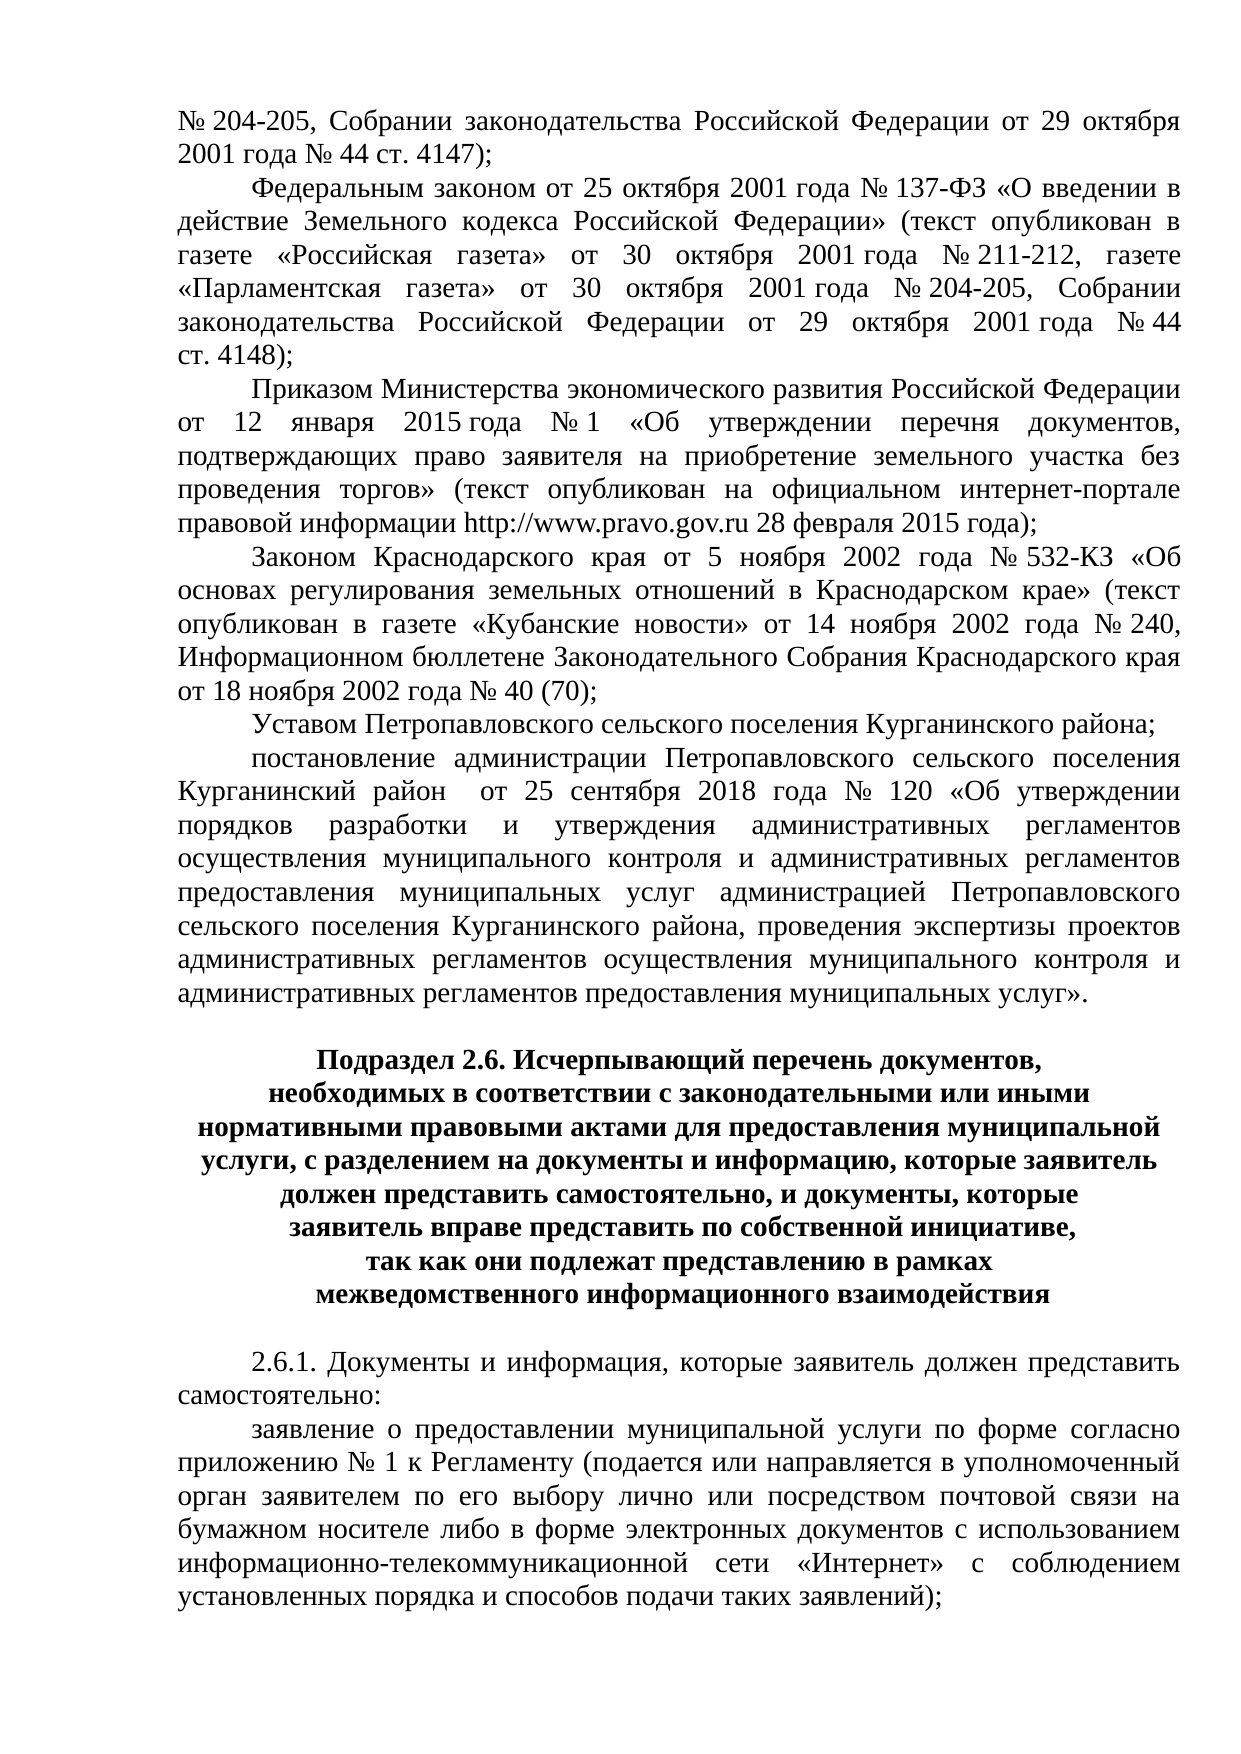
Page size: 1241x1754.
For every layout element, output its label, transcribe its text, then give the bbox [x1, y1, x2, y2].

text Уставом Петропавловского сельского поселения Курганинского района; [177, 706, 1181, 740]
text заявление о предоставлении муниципальной услуги по форме согласно приложению № 1 к Регламенту (подается или направляется в уполномоченный орган заявителем по его выбору лично или посредством почтовой связи на бумажном носителе либо в форме электронных документов с использованием информационно-телекоммуникационной сети «Интернет» с соблюдением установленных порядка и способов подачи таких заявлений); [177, 1411, 1181, 1612]
text Федеральным законом от 25 октября 2001 года № 137-ФЗ «О введении в действие Земельного кодекса Российской Федерации» (текст опубликован в газете «Российская газета» от 30 октября 2001 года № 211-212, газете «Парламентская газета» от 30 октября 2001 года № 204-205, Собрании законодательства Российской Федерации от 29 октября 2001 года № 44 ст. 4148); [177, 170, 1181, 371]
text заявитель вправе представить по собственной инициативе, [177, 1209, 1181, 1243]
text 2.6.1. Документы и информация, которые заявитель должен представить самостоятельно: [177, 1344, 1181, 1411]
subtitle Приказом Министерства экономического развития Российской Федерации от 12 января 2015 года № 1 «Об утверждении перечня документов, подтверждающих право заявителя на приобретение земельного участка без проведения торгов» (текст опубликован на официальном интернет-портале правовой информации http://www.pravo.gov.ru 28 февраля 2015 года); [177, 371, 1181, 539]
text Подраздел 2.6. Исчерпывающий перечень документов, [177, 1042, 1181, 1075]
text необходимых в соответствии с законодательными или иными [177, 1075, 1181, 1109]
text Законом Краснодарского края от 5 ноября 2002 года № 532-КЗ «Об основах регулирования земельных отношений в Краснодарском крае» (текст опубликован в газете «Кубанские новости» от 14 ноября 2002 года № 240, Информационном бюллетене Законодательного Собрания Краснодарского края от 18 ноября 2002 года № 40 (70); [177, 539, 1181, 706]
text межведомственного информационного взаимодействия [177, 1277, 1181, 1310]
text так как они подлежат представлению в рамках [177, 1243, 1181, 1277]
text постановление администрации Петропавловского сельского поселения Курганинский район от 25 сентября 2018 года № 120 «Об утверждении порядков разработки и утверждения административных регламентов осуществления муниципального контроля и административных регламентов предоставления муниципальных услуг администрацией Петропавловского сельского поселения Курганинского района, проведения экспертизы проектов административных регламентов осуществления муниципального контроля и административных регламентов предоставления муниципальных услуг». [177, 740, 1181, 1008]
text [177, 103, 1181, 170]
text нормативными правовыми актами для предоставления муниципальной услуги, с разделением на документы и информацию, которые заявитель должен представить самостоятельно, и документы, которые [177, 1109, 1181, 1209]
